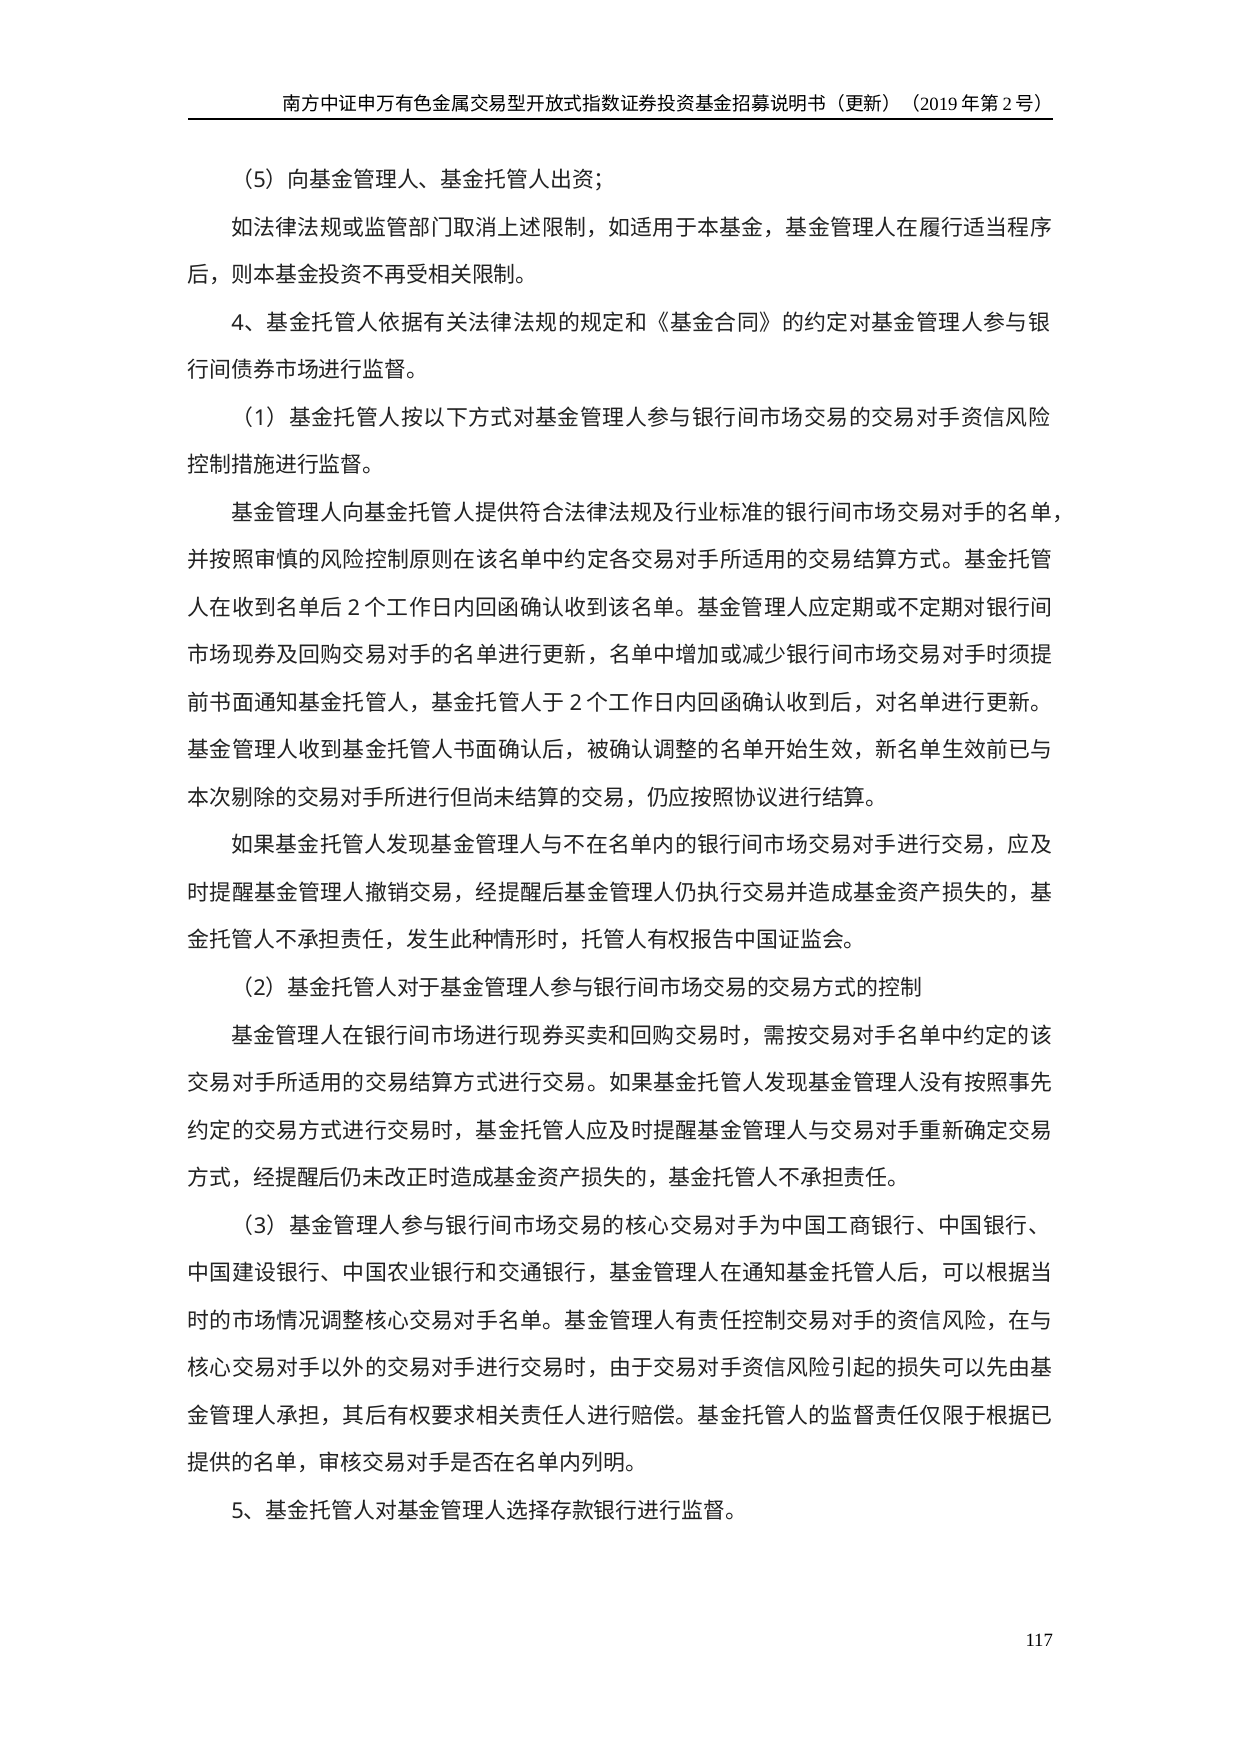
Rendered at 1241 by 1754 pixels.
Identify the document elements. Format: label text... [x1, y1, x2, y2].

text （2）基金托管人对于基金管理人参与银行间市场交易的交易方式的控制 [187, 970, 1053, 1002]
text 如果基金托管人发现基金管理人与不在名单内的银行间市场交易对手进行交易，应及时提醒基金管理人撤销交易，经提醒后基金管理人仍执行交易并造成基金资产损失的，基金托管人不承担责任，发生此种情形时，托管人有权报告中国证监会。 [187, 827, 1053, 954]
text （3）基金管理人参与银行间市场交易的核心交易对手为中国工商银行、中国银行、中国建设银行、中国农业银行和交通银行，基金管理人在通知基金托管人后，可以根据当时的市场情况调整核心交易对手名单。基金管理人有责任控制交易对手的资信风险，在与核心交易对手以外的交易对手进行交易时，由于交易对手资信风险引起的损失可以先由基金管理人承担，其后有权要求相关责任人进行赔偿。基金托管人的监督责任仅限于根据已提供的名单，审核交易对手是否在名单内列明。 [187, 1208, 1053, 1477]
text （1）基金托管人按以下方式对基金管理人参与银行间市场交易的交易对手资信风险控制措施进行监督。 [187, 400, 1053, 479]
text 4、基金托管人依据有关法律法规的规定和《基金合同》的约定对基金管理人参与银行间债券市场进行监督。 [187, 304, 1053, 384]
text 基金管理人向基金托管人提供符合法律法规及行业标准的银行间市场交易对手的名单，并按照审慎的风险控制原则在该名单中约定各交易对手所适用的交易结算方式。基金托管人在收到名单后2个工作日内回函确认收到该名单。基金管理人应定期或不定期对银行间市场现券及回购交易对手的名单进行更新，名单中增加或减少银行间市场交易对手时须提前书面通知基金托管人，基金托管人于2个工作日内回函确认收到后，对名单进行更新。基金管理人收到基金托管人书面确认后，被确认调整的名单开始生效，新名单生效前已与本次剔除的交易对手所进行但尚未结算的交易，仍应按照协议进行结算。 [187, 495, 1053, 812]
text 基金管理人在银行间市场进行现券买卖和回购交易时，需按交易对手名单中约定的该交易对手所适用的交易结算方式进行交易。如果基金托管人发现基金管理人没有按照事先约定的交易方式进行交易时，基金托管人应及时提醒基金管理人与交易对手重新确定交易方式，经提醒后仍未改正时造成基金资产损失的，基金托管人不承担责任。 [187, 1018, 1053, 1192]
text 5、基金托管人对基金管理人选择存款银行进行监督。 [187, 1493, 1053, 1524]
text （5）向基金管理人、基金托管人出资； [187, 162, 1053, 194]
text 如法律法规或监管部门取消上述限制，如适用于本基金，基金管理人在履行适当程序后，则本基金投资不再受相关限制。 [187, 209, 1053, 289]
